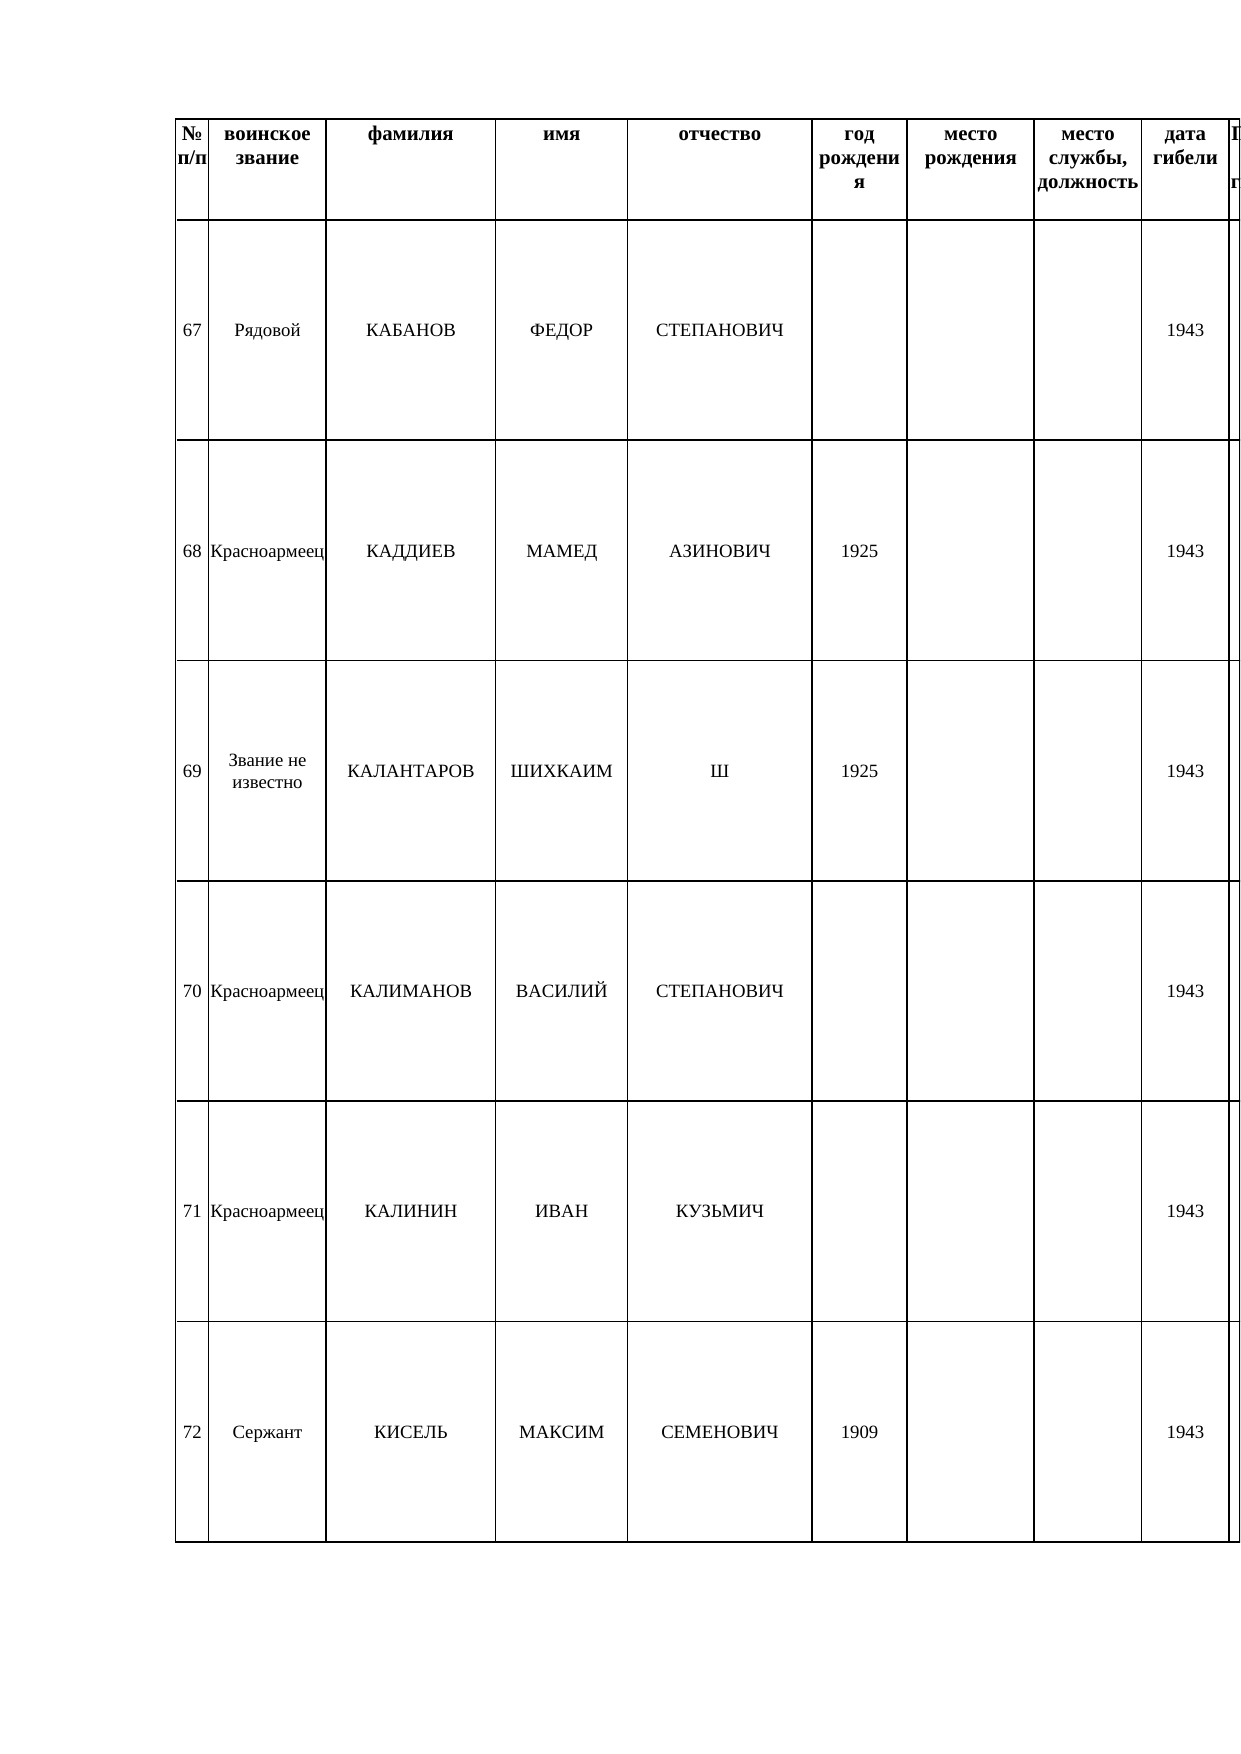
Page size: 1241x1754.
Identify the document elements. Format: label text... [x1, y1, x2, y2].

table_cell СТЕПАНОВИЧ [628, 221, 811, 439]
table_cell [1230, 1322, 1239, 1541]
table_header воинское звание [209, 120, 325, 219]
table_cell ВАСИЛИЙ [496, 882, 627, 1100]
table_cell ИВАН [496, 1102, 627, 1321]
table_cell 68 [176, 440, 208, 660]
table_cell ФЕДОР [496, 221, 627, 439]
table_cell 1943 [1142, 441, 1228, 660]
table_cell Ш [628, 661, 811, 880]
table_cell [1230, 661, 1239, 880]
table_cell СТЕПАНОВИЧ [628, 882, 811, 1100]
table_cell Красноармеец [209, 441, 325, 660]
table_cell Рядовой [209, 221, 325, 439]
table_cell 67 [176, 220, 208, 439]
table_cell 1943 [1142, 1102, 1228, 1321]
table_cell [1035, 441, 1141, 660]
table_cell 1943 [1142, 1322, 1228, 1541]
table_cell [813, 1102, 906, 1321]
table_cell 69 [176, 661, 208, 880]
table_header место рождения [908, 120, 1033, 219]
table_header имя [496, 120, 627, 219]
table_cell [813, 221, 906, 439]
table_cell Звание не известно [209, 661, 325, 880]
table_header дата гибели [1142, 120, 1228, 219]
table_cell [1035, 661, 1141, 880]
table_cell [1035, 221, 1141, 439]
table_cell КИСЕЛЬ [327, 1322, 495, 1541]
table_cell [1230, 882, 1239, 1100]
table_header место службы, должность [1035, 120, 1141, 219]
table_cell Красноармеец [209, 882, 325, 1100]
table_cell Сержант [209, 1322, 325, 1541]
table_cell [813, 882, 906, 1100]
table_cell 1925 [813, 441, 906, 660]
table_cell КАЛИМАНОВ [327, 882, 495, 1100]
table_header отчество [628, 120, 811, 219]
table_header № п/п [176, 120, 208, 219]
table_cell КАЛАНТАРОВ [327, 661, 495, 880]
table_cell 70 [176, 881, 208, 1100]
table_cell [1035, 882, 1141, 1100]
table_cell КАЛИНИН [327, 1102, 495, 1321]
table_header фамилия [327, 120, 495, 219]
table_cell ШИХКАИМ [496, 661, 627, 880]
table_cell [908, 1102, 1033, 1321]
table_cell [908, 882, 1033, 1100]
table_cell Красноармеец [209, 1102, 325, 1321]
table_cell 1943 [1142, 221, 1228, 439]
table_cell 72 [176, 1322, 208, 1541]
table_cell [908, 1322, 1033, 1541]
table_cell МАКСИМ [496, 1322, 627, 1541]
table_cell [1230, 1102, 1239, 1321]
table_cell АЗИНОВИЧ [628, 441, 811, 660]
table_cell [908, 441, 1033, 660]
table_cell [908, 661, 1033, 880]
table_cell 71 [176, 1101, 208, 1321]
table_cell [1035, 1102, 1141, 1321]
table_cell 1909 [813, 1322, 906, 1541]
table_cell [1230, 441, 1239, 660]
table_cell [1230, 221, 1239, 439]
table_cell КАБАНОВ [327, 221, 495, 439]
table_cell КУЗЬМИЧ [628, 1102, 811, 1321]
table_cell [1035, 1322, 1141, 1541]
table_cell МАМЕД [496, 441, 627, 660]
table_cell СЕМЕНОВИЧ [628, 1322, 811, 1541]
table_header год рождения [813, 120, 906, 219]
table_cell 1943 [1142, 661, 1228, 880]
table_cell КАДДИЕВ [327, 441, 495, 660]
table_cell [908, 221, 1033, 439]
table_cell 1925 [813, 661, 906, 880]
table_cell 1943 [1142, 882, 1228, 1100]
